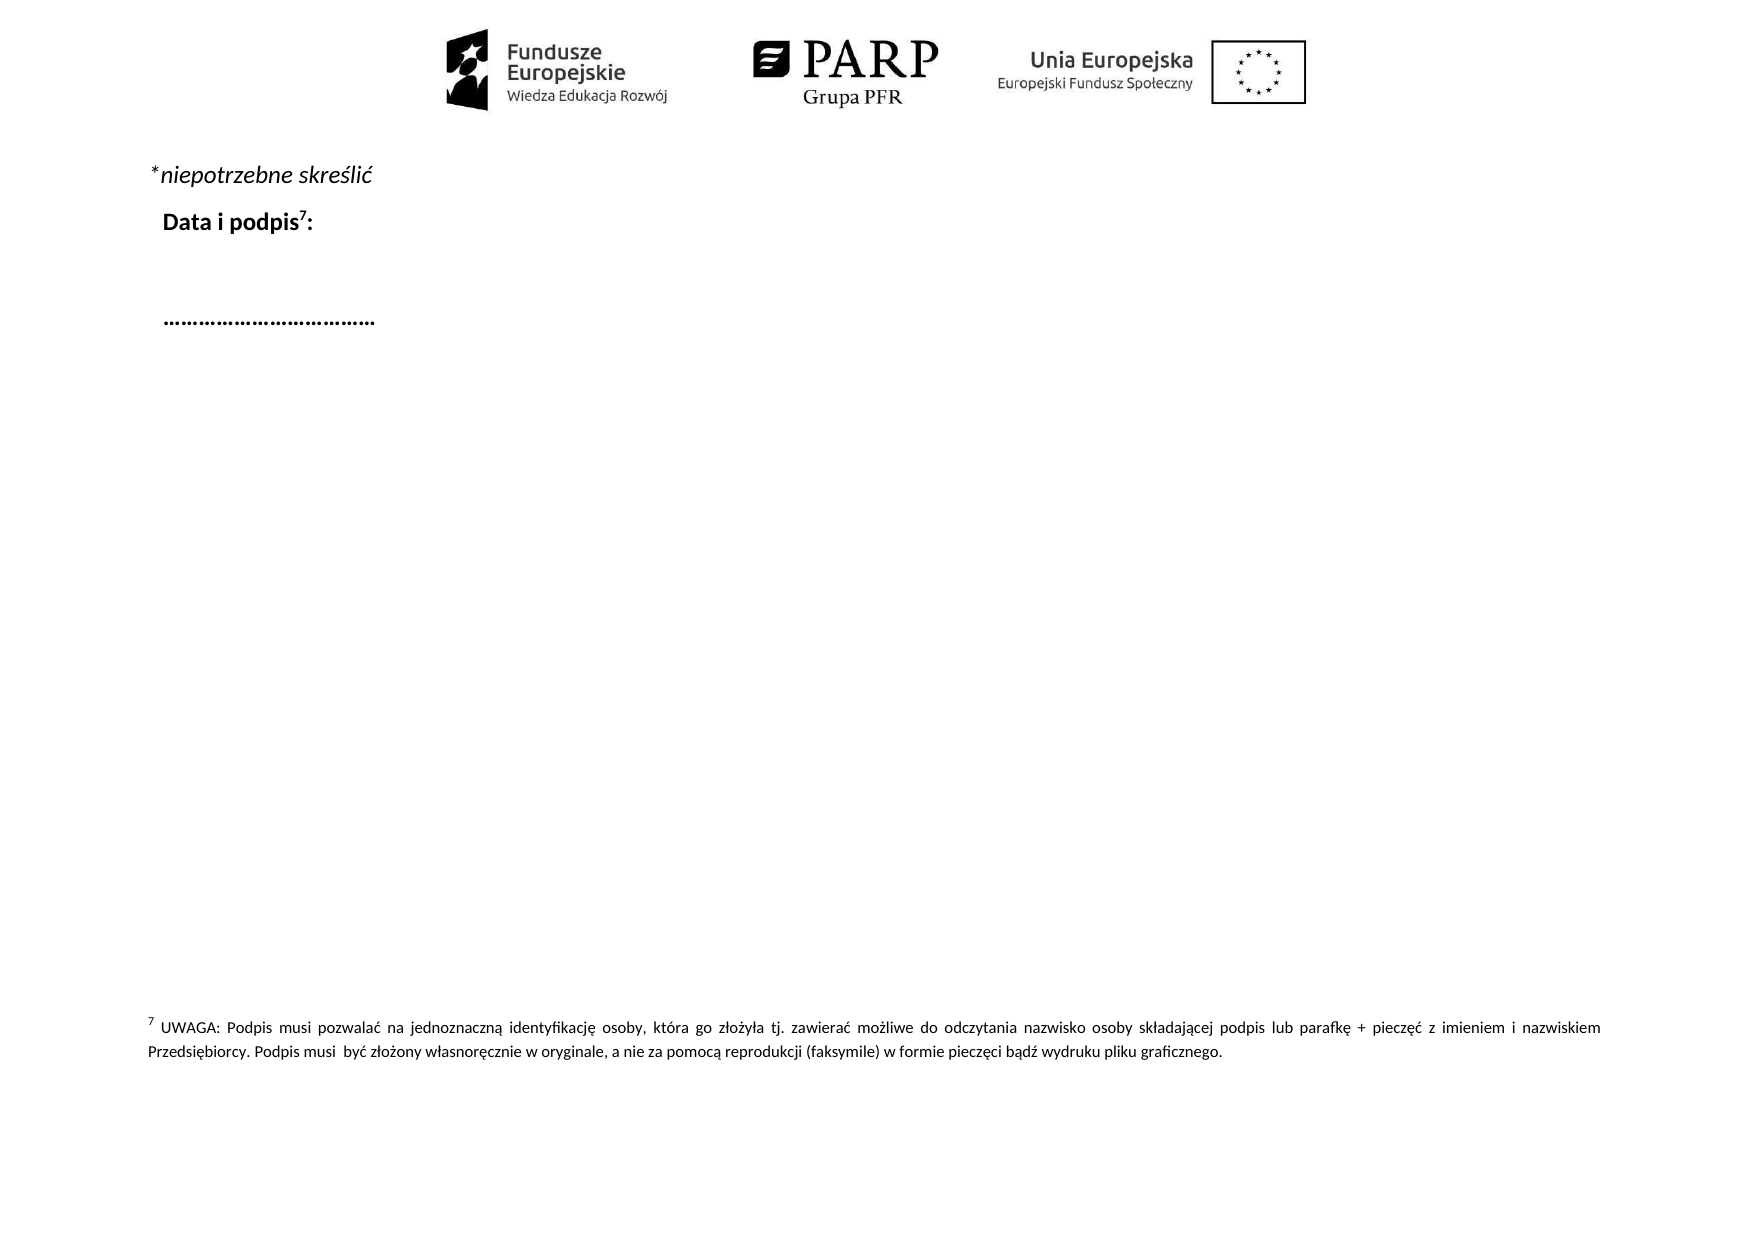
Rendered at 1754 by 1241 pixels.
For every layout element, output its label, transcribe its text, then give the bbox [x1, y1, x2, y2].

picture [426, 5, 1326, 134]
text ……………………………… [163, 301, 1604, 332]
text *niepotrzebne skreślić [148, 159, 1604, 189]
text Data i podpis: [163, 206, 1604, 237]
